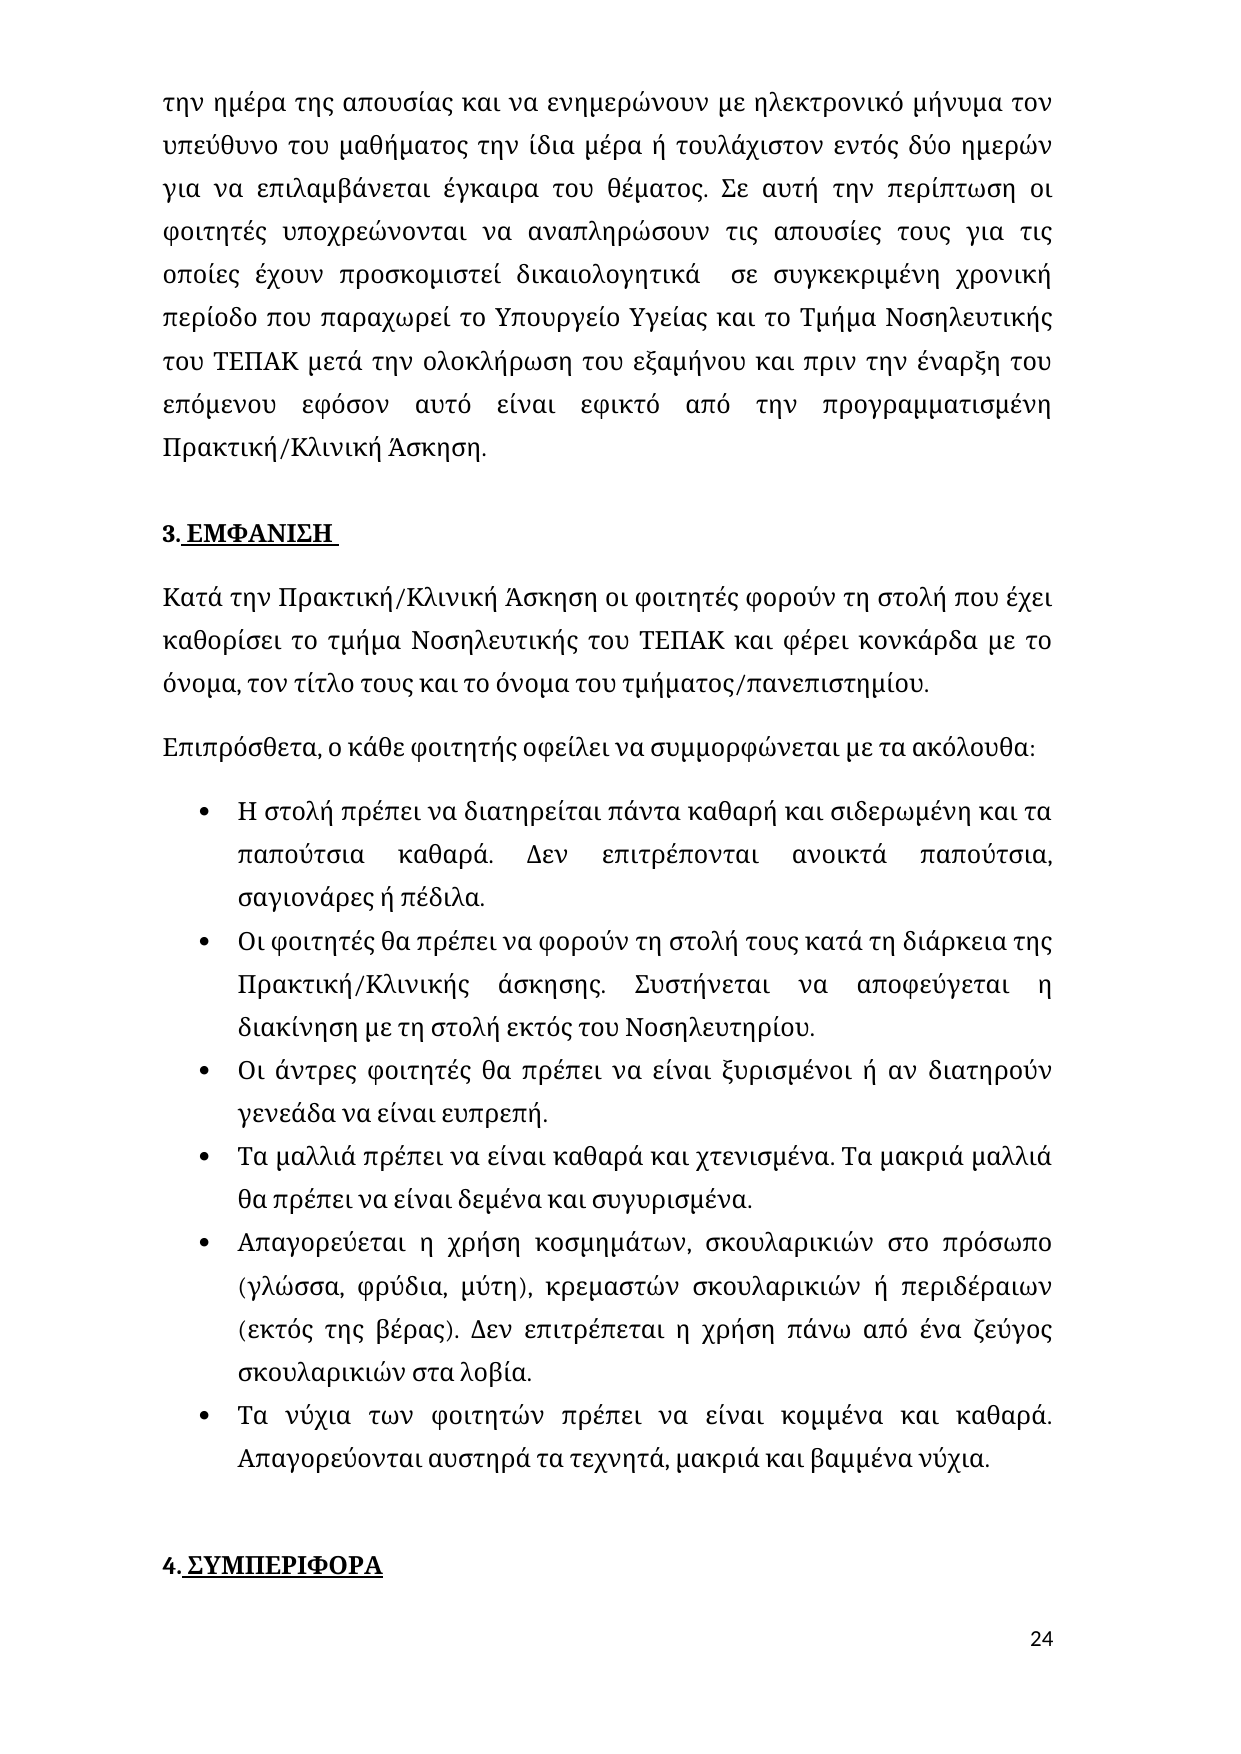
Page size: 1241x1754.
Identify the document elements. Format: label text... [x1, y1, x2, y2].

list Απαγορεύεται η χρήση κοσμημάτων, σκουλαρικιών στο πρόσωπο (γλώσσα, φρύδια, μύτη), κρεμαστών σκουλαρικιών ή περιδέραιων (εκτός της βέρας). Δεν επιτρέπεται η χρήση πάνω από ένα ζεύγος σκουλαρικιών στα λοβία. [200, 1229, 1053, 1387]
list Οι φοιτητές θα πρέπει να φορούν τη στολή τους κατά τη διάρκεια της Πρακτική/Κλινικής άσκησης. Συστήνεται να αποφεύγεται η διακίνηση με τη στολή εκτός του Νοσηλευτηρίου. [200, 927, 1053, 1042]
list Η στολή πρέπει να διατηρείται πάντα καθαρή και σιδερωμένη και τα παπούτσια καθαρά. Δεν επιτρέπονται ανοικτά παπούτσια, σαγιονάρες ή πέδιλα. [200, 798, 1053, 913]
text 3. ΕΜΦΑΝΙΣΗ [162, 520, 1053, 549]
text Κατά την Πρακτική/Κλινική Άσκηση οι φοιτητές φορούν τη στολή που έχει καθορίσει το τμήμα Νοσηλευτικής του ΤΕΠΑΚ και φέρει κονκάρδα με το όνομα, τον τίτλο τους και το όνομα του τμήματος/πανεπιστημίου. [162, 584, 1053, 699]
list Τα νύχια των φοιτητών πρέπει να είναι κομμένα και καθαρά. Απαγορεύονται αυστηρά τα τεχνητά, μακριά και βαμμένα νύχια. [200, 1402, 1053, 1474]
text 4. ΣΥΜΠΕΡΙΦΟΡΑ [162, 1552, 1053, 1581]
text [162, 89, 1053, 462]
text Επιπρόσθετα, ο κάθε φοιτητής οφείλει να συμμορφώνεται με τα ακόλουθα: [162, 734, 1053, 763]
list Τα μαλλιά πρέπει να είναι καθαρά και χτενισμένα. Τα μακριά μαλλιά θα πρέπει να είναι δεμένα και συγυρισμένα. [200, 1143, 1053, 1215]
list Οι άντρες φοιτητές θα πρέπει να είναι ξυρισμένοι ή αν διατηρούν γενεάδα να είναι ευπρεπή. [200, 1057, 1053, 1129]
